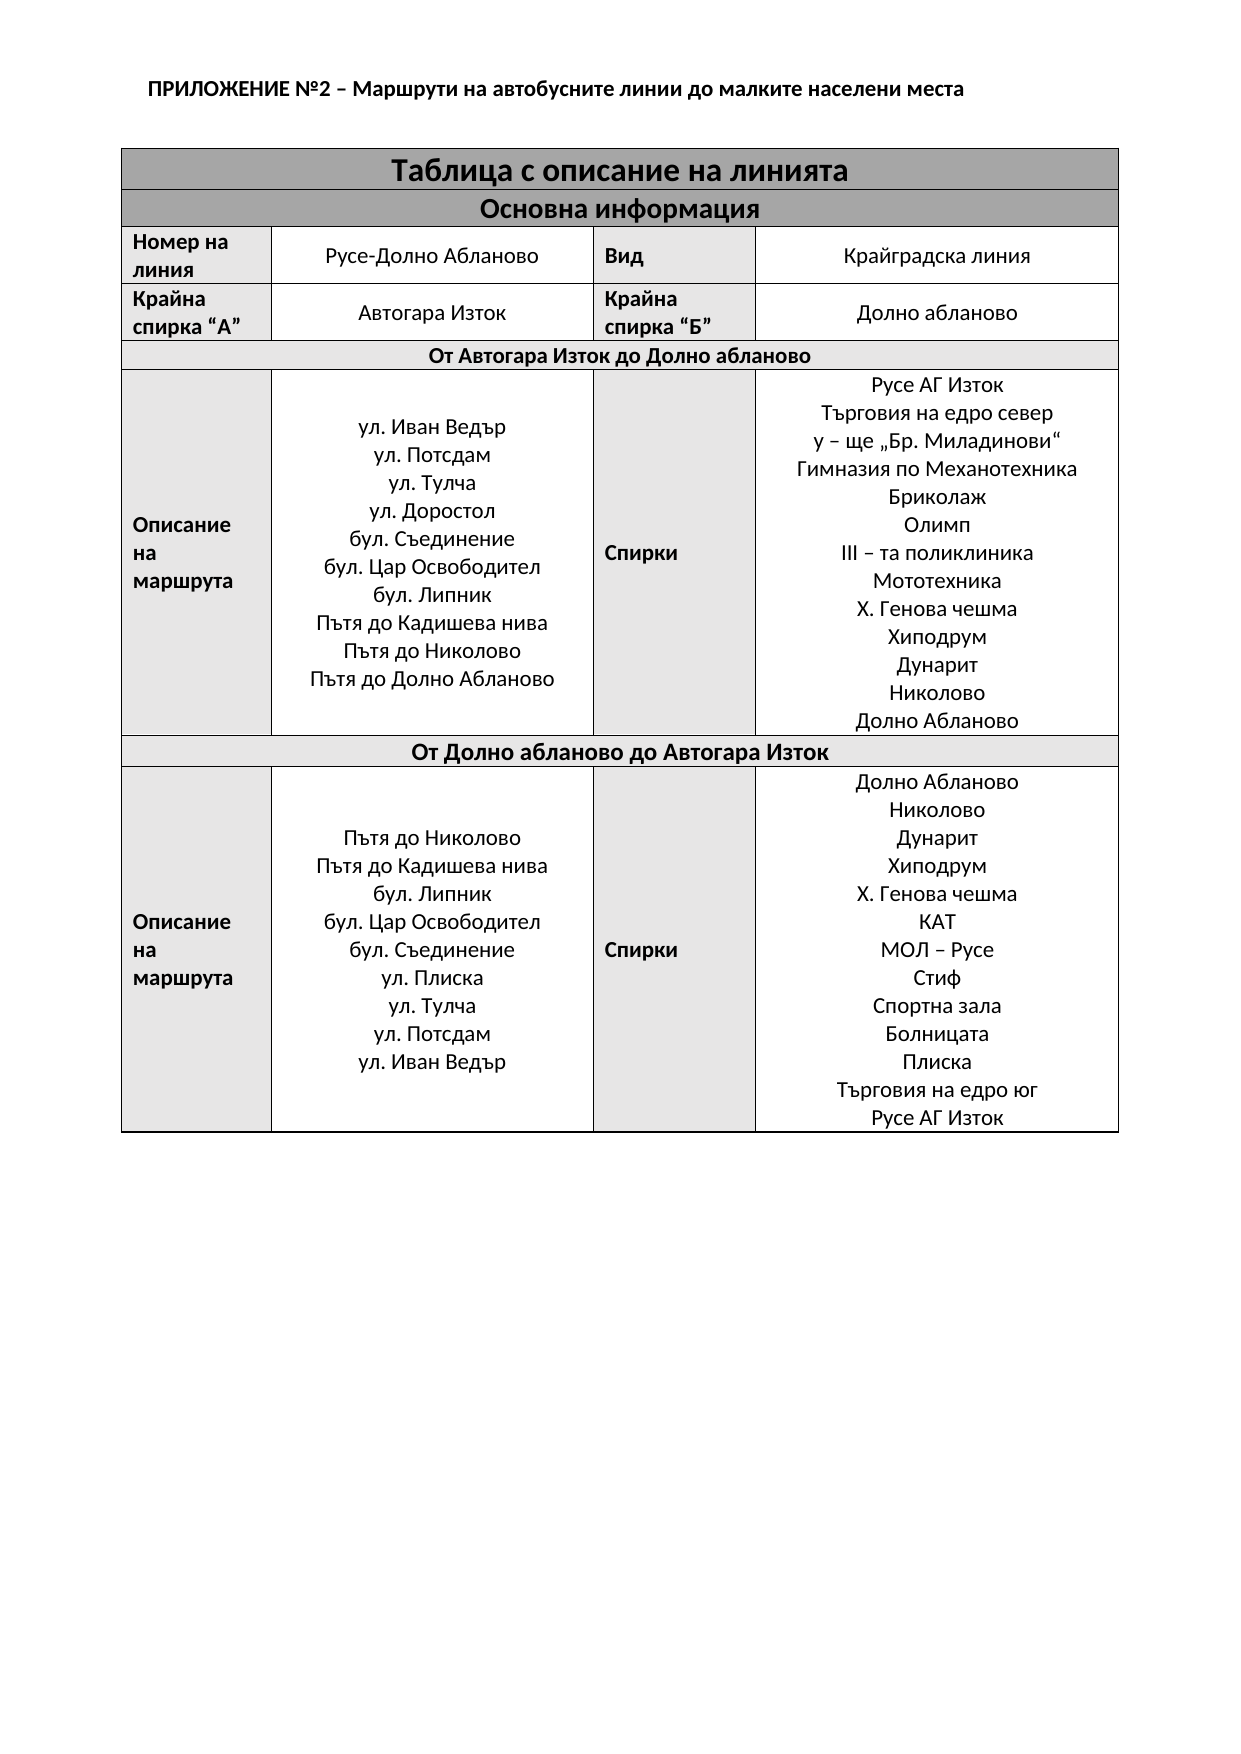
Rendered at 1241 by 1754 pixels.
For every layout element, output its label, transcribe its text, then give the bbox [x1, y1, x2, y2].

table_cell Спирки [594, 370, 755, 734]
table_cell Пътя до Николово Пътя до Кадишева нива бул. Липник бул. Цар Освободител бул. Съединение ул. Плиска ул. Тулча ул. Потсдам ул. Иван Ведър [272, 767, 593, 1131]
table_cell Русе-Долно Абланово [272, 227, 593, 283]
table_cell Долно абланово [756, 284, 1118, 340]
table_cell От Автогара Изток до Долно абланово [122, 341, 1118, 369]
table_cell Автогара Изток [272, 284, 593, 340]
table_cell Описание на маршрута [122, 767, 271, 1131]
table_cell Описание на маршрута [122, 370, 271, 734]
table_cell Вид [594, 227, 755, 283]
table_cell ул. Иван Ведър ул. Потсдам ул. Тулча ул. Доростол бул. Съединение бул. Цар Освободител бул. Липник Пътя до Кадишева нива Пътя до Николово Пътя до Долно Абланово [272, 370, 593, 734]
table_cell Крайградска линия [756, 227, 1118, 283]
table_cell Спирки [594, 767, 755, 1131]
table_cell Крайна спирка “А” [122, 284, 271, 340]
table_header Таблица с описание на линията [122, 149, 1118, 189]
table_cell Крайна спирка “Б” [594, 284, 755, 340]
table_cell От Долно абланово до Автогара Изток [122, 736, 1118, 766]
table_cell Номер на линия [122, 227, 271, 283]
table_cell Русе АГ Изток Търговия на едро север у – ще „Бр. Миладинови“ Гимназия по Механотехника Бриколаж Олимп ІІІ – та поликлиника Мототехника Х. Генова чешма Хиподрум Дунарит Николово Долно Абланово [756, 370, 1118, 734]
table_cell Долно Абланово Николово Дунарит Хиподрум Х. Генова чешма КАТ МОЛ – Русе Стиф Спортна зала Болницата Плиска Търговия на едро юг Русе АГ Изток [756, 767, 1118, 1131]
table_cell Основна информация [122, 190, 1118, 226]
